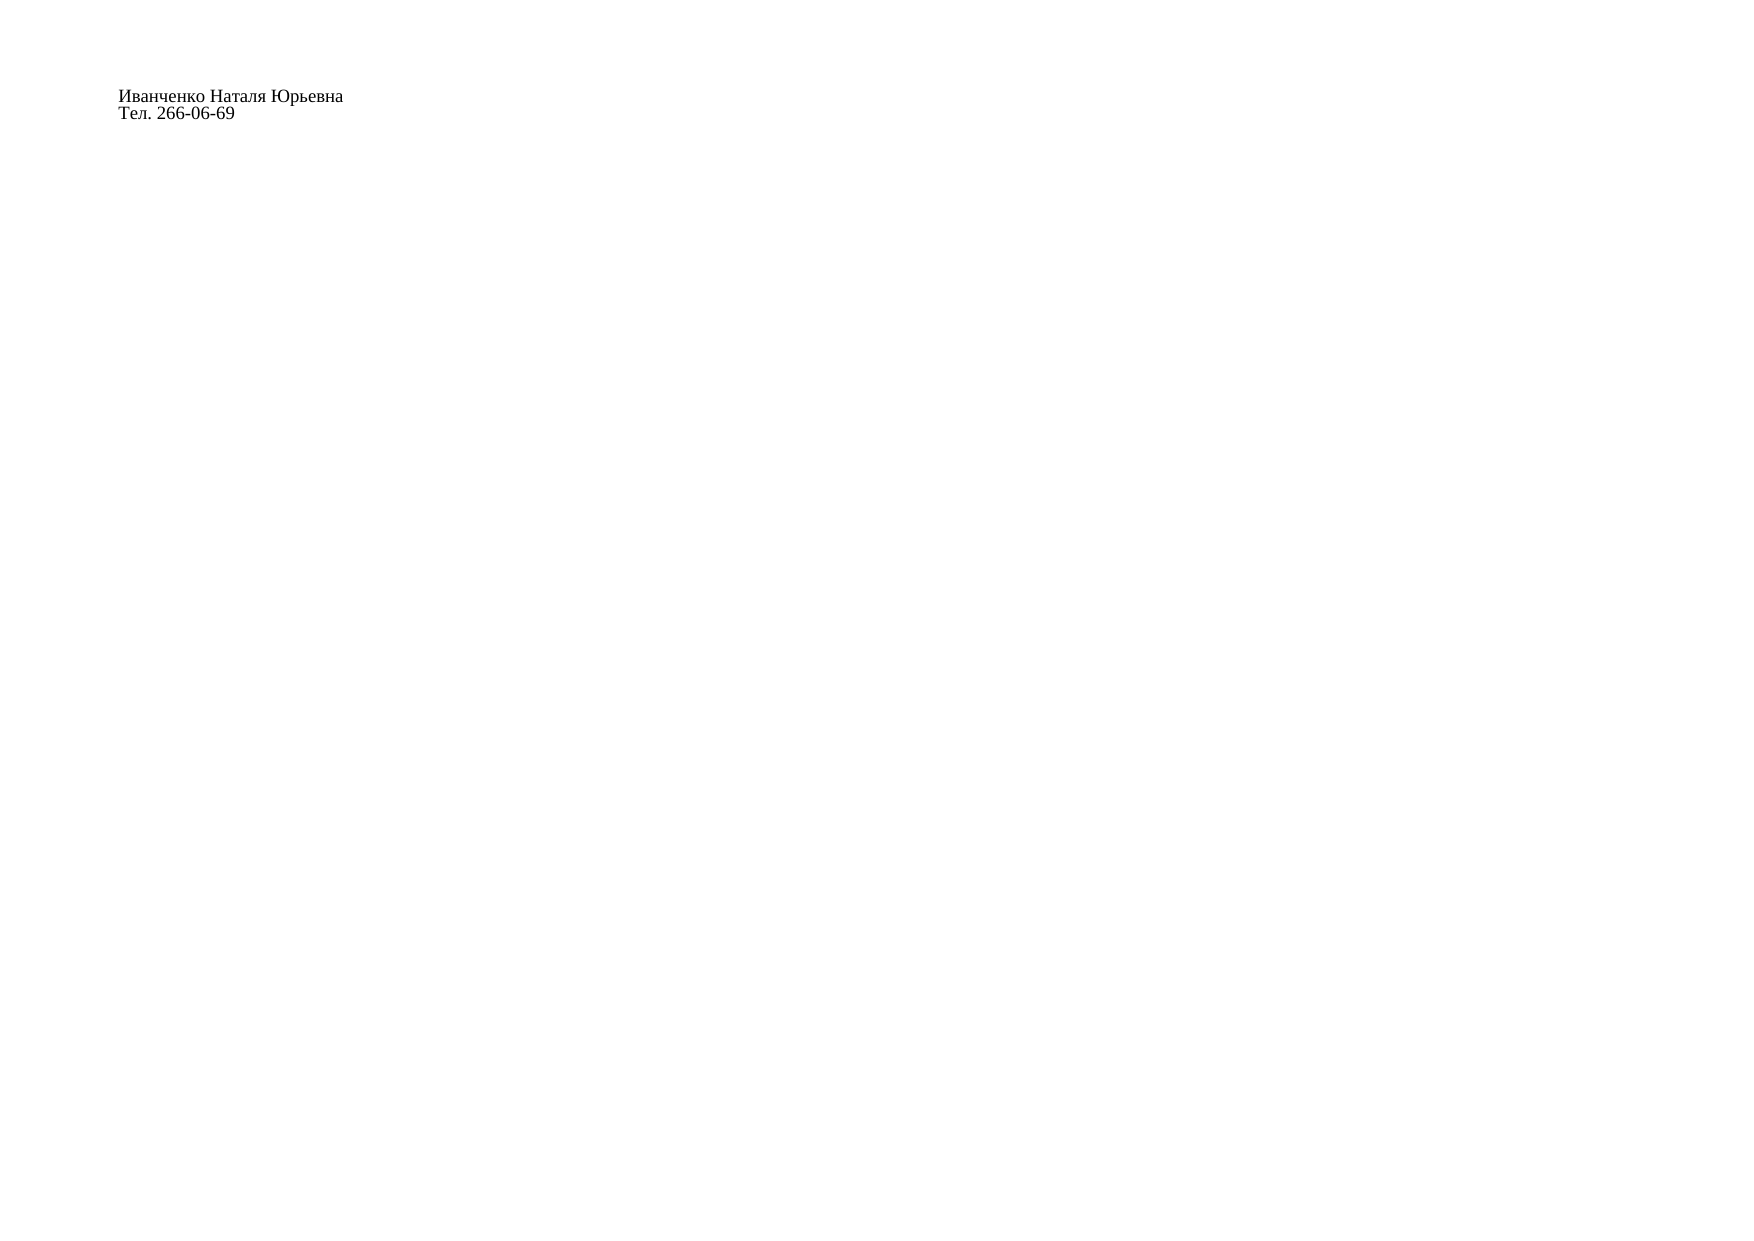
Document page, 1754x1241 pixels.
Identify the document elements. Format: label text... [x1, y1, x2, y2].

text Иванченко Наталя Юрьевна [118, 89, 1636, 106]
text Тел. 266-06-69 [118, 106, 1636, 123]
